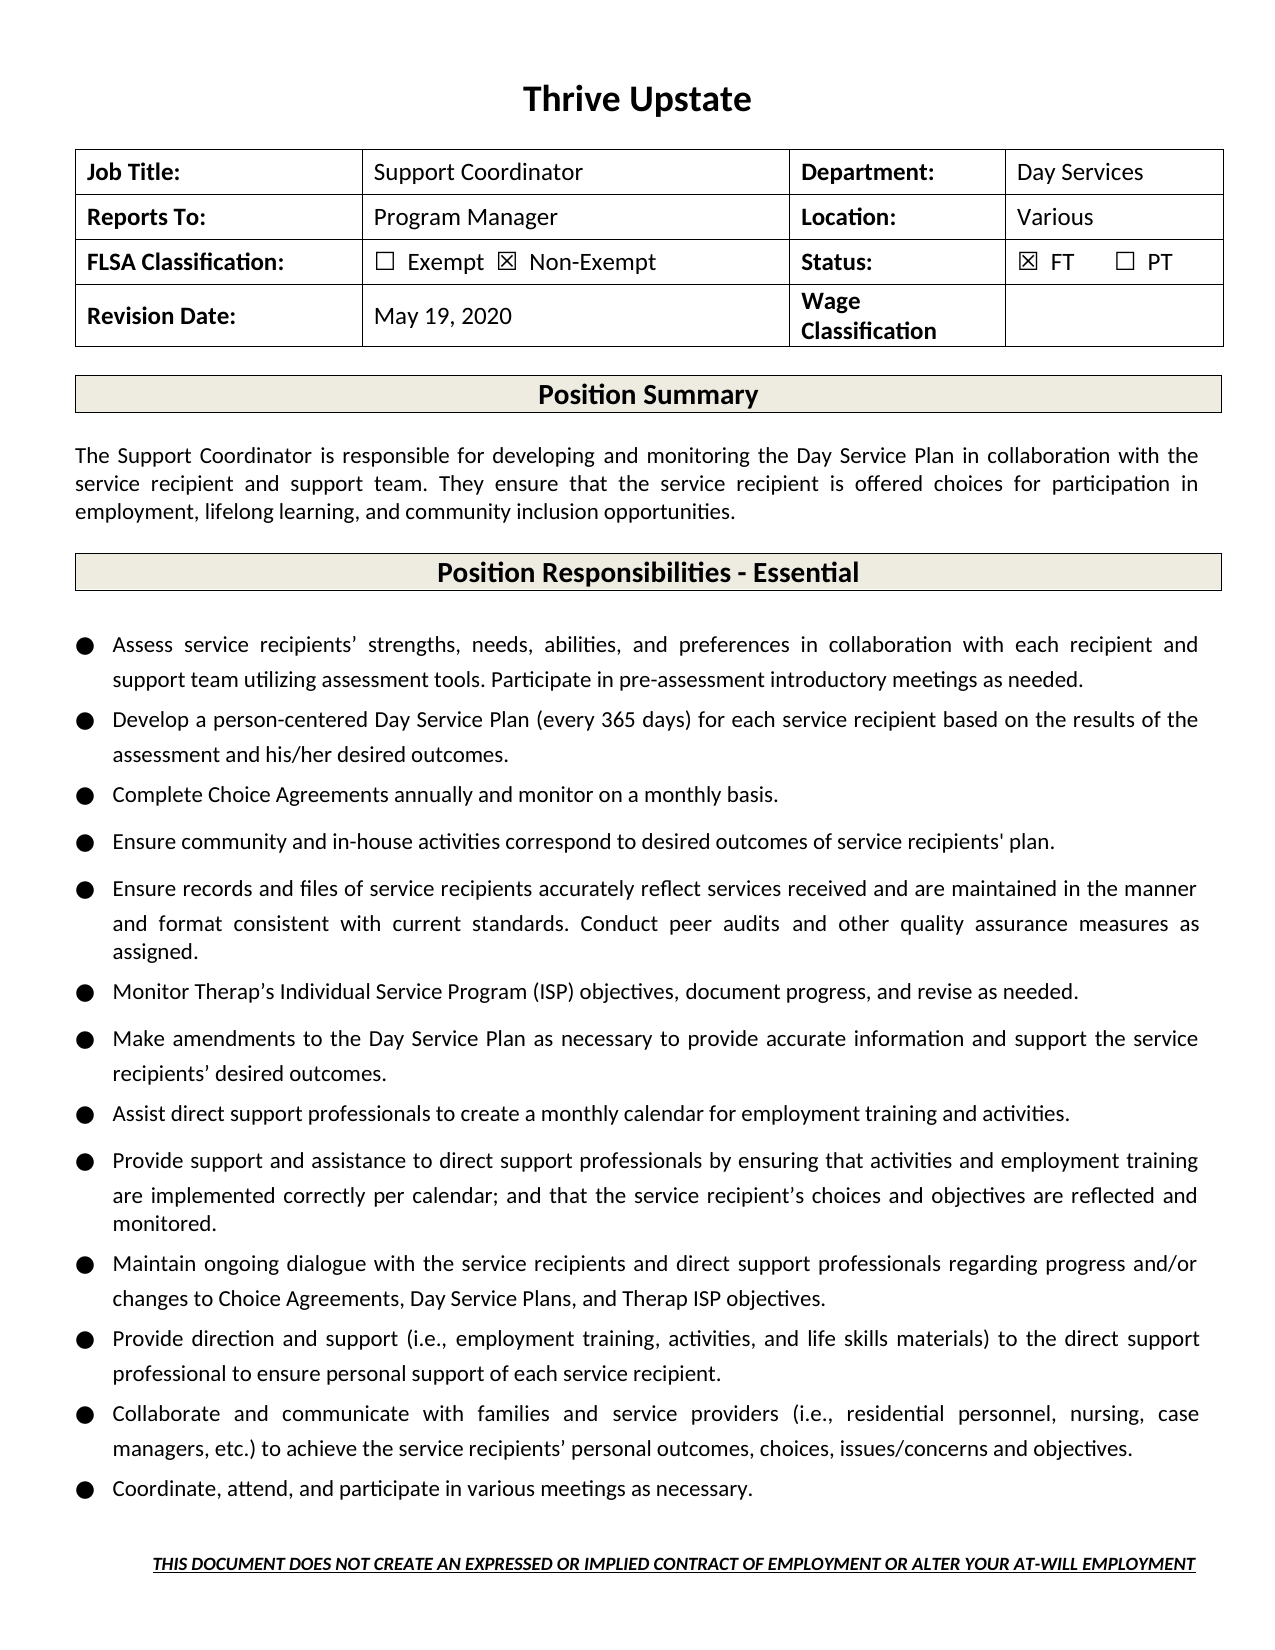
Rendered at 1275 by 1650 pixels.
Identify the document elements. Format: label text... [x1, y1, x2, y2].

table_cell Wage Classification [790, 285, 1005, 346]
table_cell Reports To: [76, 195, 362, 239]
table_cell Various [1006, 195, 1223, 239]
list Maintain ongoing dialogue with the service recipients and direct support professionals regarding progress and/or changes to Choice Agreements, Day Service Plans, and Therap ISP objectives. [75, 1237, 1200, 1312]
table_header Department: [790, 150, 1005, 194]
table_cell Status: [790, 240, 1005, 284]
list Assess service recipients’ strengths, needs, abilities, and preferences in collaboration with each recipient and support team utilizing assessment tools. Participate in pre-assessment introductory meetings as needed. [75, 618, 1200, 693]
table_cell FLSA Classification: [76, 240, 362, 284]
list Develop a person-centered Day Service Plan (every 365 days) for each service recipient based on the results of the assessment and his/her desired outcomes. [75, 693, 1200, 768]
text The Support Coordinator is responsible for developing and monitoring the Day Service Plan in collaboration with the service recipient and support team. They ensure that the service recipient is offered choices for participation in employment, lifelong learning, and community inclusion opportunities. [75, 441, 1200, 525]
list Complete Choice Agreements annually and monitor on a monthly basis. [75, 768, 1200, 816]
table_header Position Summary [76, 376, 1221, 412]
table_cell [1006, 285, 1223, 346]
list Provide support and assistance to direct support professionals by ensuring that activities and employment training are implemented correctly per calendar; and that the service recipient’s choices and objectives are reflected and monitored. [75, 1134, 1200, 1237]
table_header Position Responsibilities - Essential [76, 554, 1221, 589]
table_cell Location: [790, 195, 1005, 239]
table_header Job Title: [76, 150, 362, 194]
list Provide direction and support (i.e., employment training, activities, and life skills materials) to the direct support professional to ensure personal support of each service recipient. [75, 1312, 1200, 1387]
table_cell Program Manager [363, 195, 789, 239]
list Coordinate, attend, and participate in various meetings as necessary. [75, 1462, 1200, 1509]
table_cell ☒ FT ☐ PT [1006, 240, 1223, 284]
list Monitor Therap’s Individual Service Program (ISP) objectives, document progress, and revise as needed. [75, 966, 1200, 1012]
list Assist direct support professionals to create a monthly calendar for employment training and activities. [75, 1087, 1200, 1134]
list Collaborate and communicate with families and service providers (i.e., residential personnel, nursing, case managers, etc.) to achieve the service recipients’ personal outcomes, choices, issues/concerns and objectives. [75, 1387, 1200, 1462]
list Ensure community and in-house activities correspond to desired outcomes of service recipients' plan. [75, 816, 1200, 862]
table_cell Revision Date: [76, 285, 362, 346]
table_cell ☐ Exempt ☒ Non-Exempt [363, 240, 789, 284]
table_header Support Coordinator [363, 150, 789, 194]
list Ensure records and files of service recipients accurately reflect services received and are maintained in the manner and format consistent with current standards. Conduct peer audits and other quality assurance measures as assigned. [75, 862, 1200, 966]
list Make amendments to the Day Service Plan as necessary to provide accurate information and support the service recipients’ desired outcomes. [75, 1012, 1200, 1087]
table_cell May 19, 2020 [363, 285, 789, 346]
table_header Day Services [1006, 150, 1223, 194]
